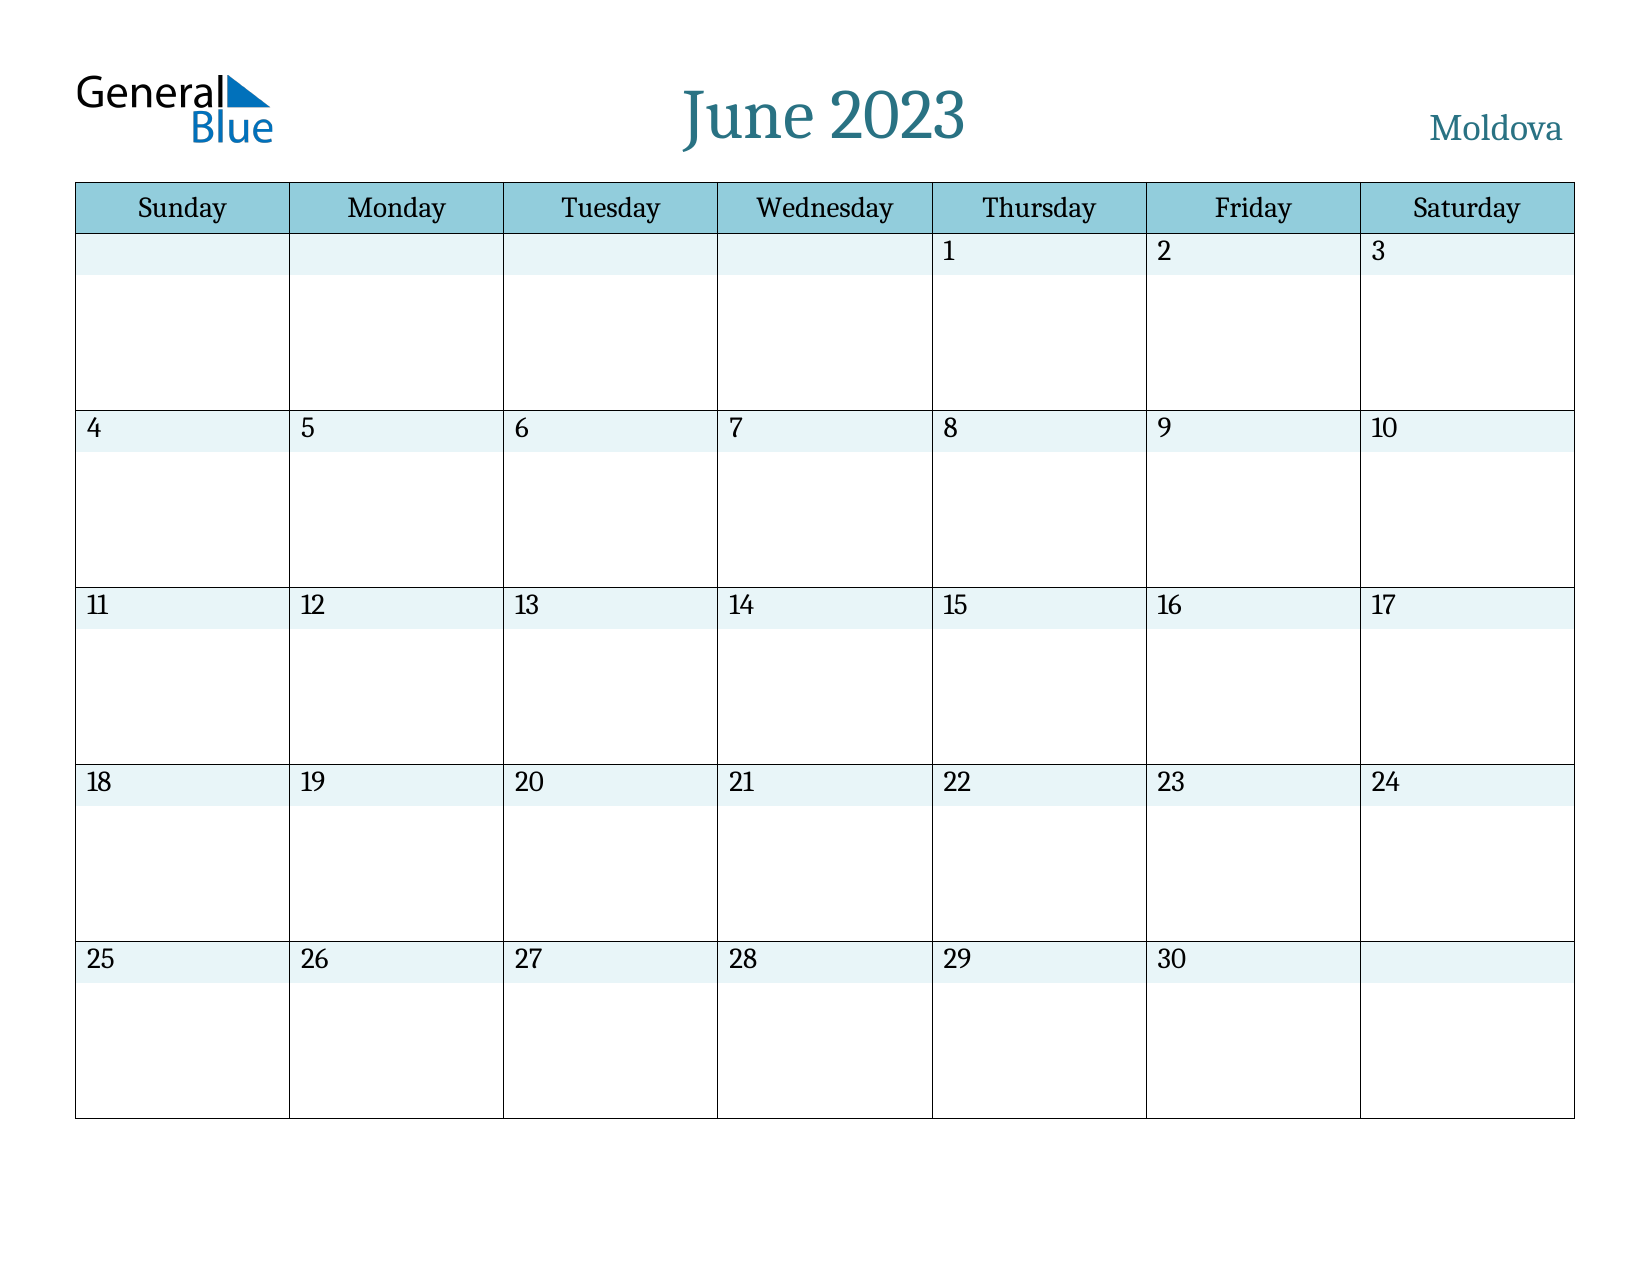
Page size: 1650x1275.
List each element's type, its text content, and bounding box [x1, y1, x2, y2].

table_cell [1361, 629, 1574, 764]
table_cell [1147, 806, 1360, 941]
table_cell [933, 983, 1146, 1118]
table_cell 14 [718, 588, 932, 629]
table_cell Monday [290, 183, 503, 233]
table_cell Friday [1147, 183, 1360, 233]
table_cell 13 [504, 588, 717, 629]
table_cell 19 [290, 765, 503, 806]
table_cell [76, 234, 289, 275]
table_cell 23 [1147, 765, 1360, 806]
table_cell [933, 452, 1146, 587]
table_cell [76, 452, 289, 587]
table_cell [1361, 275, 1574, 410]
table_cell [718, 452, 932, 587]
table_cell 21 [718, 765, 932, 806]
table_cell [1147, 275, 1360, 410]
table_cell [290, 983, 503, 1118]
table_cell 8 [933, 411, 1146, 452]
table_cell 27 [504, 942, 717, 983]
table_cell [76, 629, 289, 764]
table_cell [504, 629, 717, 764]
table_cell 3 [1361, 234, 1574, 275]
table_cell [718, 806, 932, 941]
table_cell [718, 629, 932, 764]
table_cell 16 [1147, 588, 1360, 629]
table_cell [290, 234, 503, 275]
table_cell [504, 275, 717, 410]
table_cell 26 [290, 942, 503, 983]
table_cell Tuesday [504, 183, 717, 233]
table_cell [1361, 452, 1574, 587]
table_cell Sunday [76, 183, 289, 233]
table_cell [504, 983, 717, 1118]
table_cell 15 [933, 588, 1146, 629]
table_cell [504, 452, 717, 587]
table_cell [1147, 452, 1360, 587]
table_cell 10 [1361, 411, 1574, 452]
table_cell 30 [1147, 942, 1360, 983]
table_header Moldova [1146, 75, 1574, 182]
table_header [76, 75, 503, 182]
table_cell [290, 629, 503, 764]
table_cell [933, 629, 1146, 764]
table_cell [1361, 983, 1574, 1118]
table_cell Saturday [1361, 183, 1574, 233]
table_cell 11 [76, 588, 289, 629]
table_cell 5 [290, 411, 503, 452]
picture [77, 75, 273, 143]
table_cell [933, 275, 1146, 410]
table_cell [76, 983, 289, 1118]
table_cell [76, 275, 289, 410]
table_cell [504, 806, 717, 941]
table_cell [718, 275, 932, 410]
table_cell 25 [76, 942, 289, 983]
table_cell 24 [1361, 765, 1574, 806]
table_cell [290, 275, 503, 410]
table_cell 29 [933, 942, 1146, 983]
table_cell 12 [290, 588, 503, 629]
table_cell [1361, 806, 1574, 941]
table_cell 28 [718, 942, 932, 983]
table_cell 18 [76, 765, 289, 806]
table_cell 7 [718, 411, 932, 452]
table_cell Thursday [933, 183, 1146, 233]
table_cell [1147, 983, 1360, 1118]
table_cell 17 [1361, 588, 1574, 629]
table_cell [504, 234, 717, 275]
table_cell 22 [933, 765, 1146, 806]
table_cell [933, 806, 1146, 941]
table_cell [1147, 629, 1360, 764]
table_cell 1 [933, 234, 1146, 275]
table_cell 20 [504, 765, 717, 806]
table_cell 2 [1147, 234, 1360, 275]
table_cell [290, 452, 503, 587]
table_cell Wednesday [718, 183, 932, 233]
table_cell [718, 983, 932, 1118]
table_cell [718, 234, 932, 275]
table_cell 6 [504, 411, 717, 452]
table_cell [1361, 942, 1574, 983]
table_cell 9 [1147, 411, 1360, 452]
table_cell 4 [76, 411, 289, 452]
table_cell [290, 806, 503, 941]
table_header June 2023 [504, 75, 1146, 182]
table_cell [76, 806, 289, 941]
